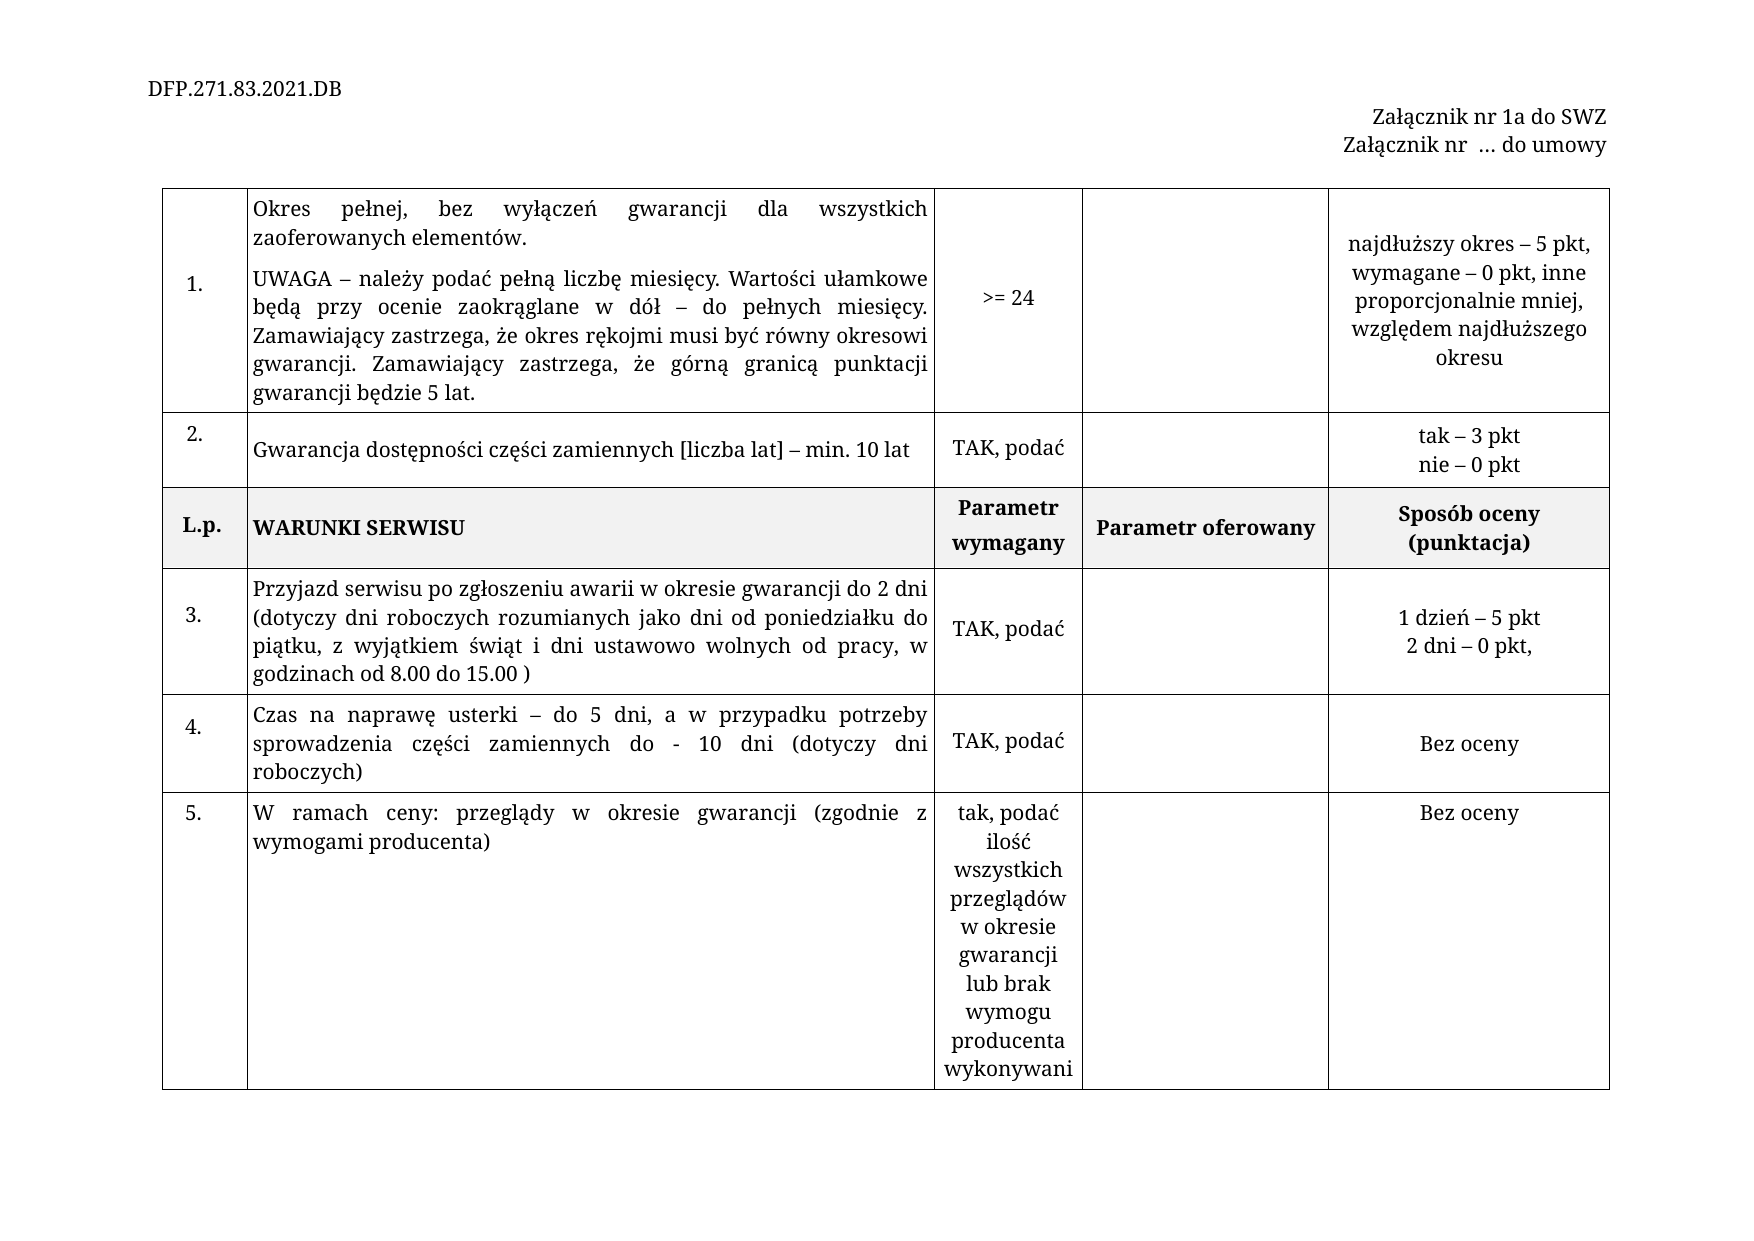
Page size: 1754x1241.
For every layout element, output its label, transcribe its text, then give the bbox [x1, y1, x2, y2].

table_cell Parametr wymagany [935, 488, 1082, 567]
table_cell Czas na naprawę usterki – do 5 dni, a w przypadku potrzeby sprowadzenia części zamiennych do - 10 dni (dotyczy dni roboczych) [248, 695, 934, 792]
table_cell [1083, 189, 1328, 412]
table_cell Sposób oceny (punktacja) [1329, 488, 1609, 567]
table_cell 1 dzień – 5 pkt 2 dni – 0 pkt, [1329, 569, 1609, 694]
table_cell [163, 413, 247, 487]
table_cell [163, 695, 247, 792]
table_cell [1083, 569, 1328, 694]
table_cell [1083, 793, 1328, 1088]
table_cell Bez oceny [1329, 695, 1609, 792]
table_cell Bez oceny [1329, 793, 1609, 1088]
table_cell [935, 793, 1082, 1088]
table_cell TAK, podać [935, 413, 1082, 487]
table_cell TAK, podać [935, 695, 1082, 792]
table_cell najdłuższy okres – 5 pkt, wymagane – 0 pkt, inne proporcjonalnie mniej, względem najdłuższego okresu [1329, 189, 1609, 412]
table_cell [163, 793, 247, 1088]
table_cell Okres pełnej, bez wyłączeń gwarancji dla wszystkich zaoferowanych elementów. UWAGA – należy podać pełną liczbę miesięcy. Wartości ułamkowe będą przy ocenie zaokrąglane w dół – do pełnych miesięcy. Zamawiający zastrzega, że okres rękojmi musi być równy okresowi gwarancji. Zamawiający zastrzega, że górną granicą punktacji gwarancji będzie 5 lat. [248, 189, 934, 412]
table_cell [1083, 413, 1328, 487]
table_cell L.p. [163, 488, 247, 567]
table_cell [248, 793, 934, 1088]
table_cell Gwarancja dostępności części zamiennych [liczba lat] – min. 10 lat [248, 413, 934, 487]
table_cell [163, 189, 247, 412]
table_cell Przyjazd serwisu po zgłoszeniu awarii w okresie gwarancji do 2 dni (dotyczy dni roboczych rozumianych jako dni od poniedziałku do piątku, z wyjątkiem świąt i dni ustawowo wolnych od pracy, w godzinach od 8.00 do 15.00 ) [248, 569, 934, 694]
table_cell WARUNKI SERWISU [248, 488, 934, 567]
table_cell TAK, podać [935, 569, 1082, 694]
table_cell [163, 569, 247, 694]
table_cell >= 24 [935, 189, 1082, 412]
table_cell [1083, 695, 1328, 792]
table_cell tak – 3 pkt nie – 0 pkt [1329, 413, 1609, 487]
table_cell Parametr oferowany [1083, 488, 1328, 567]
